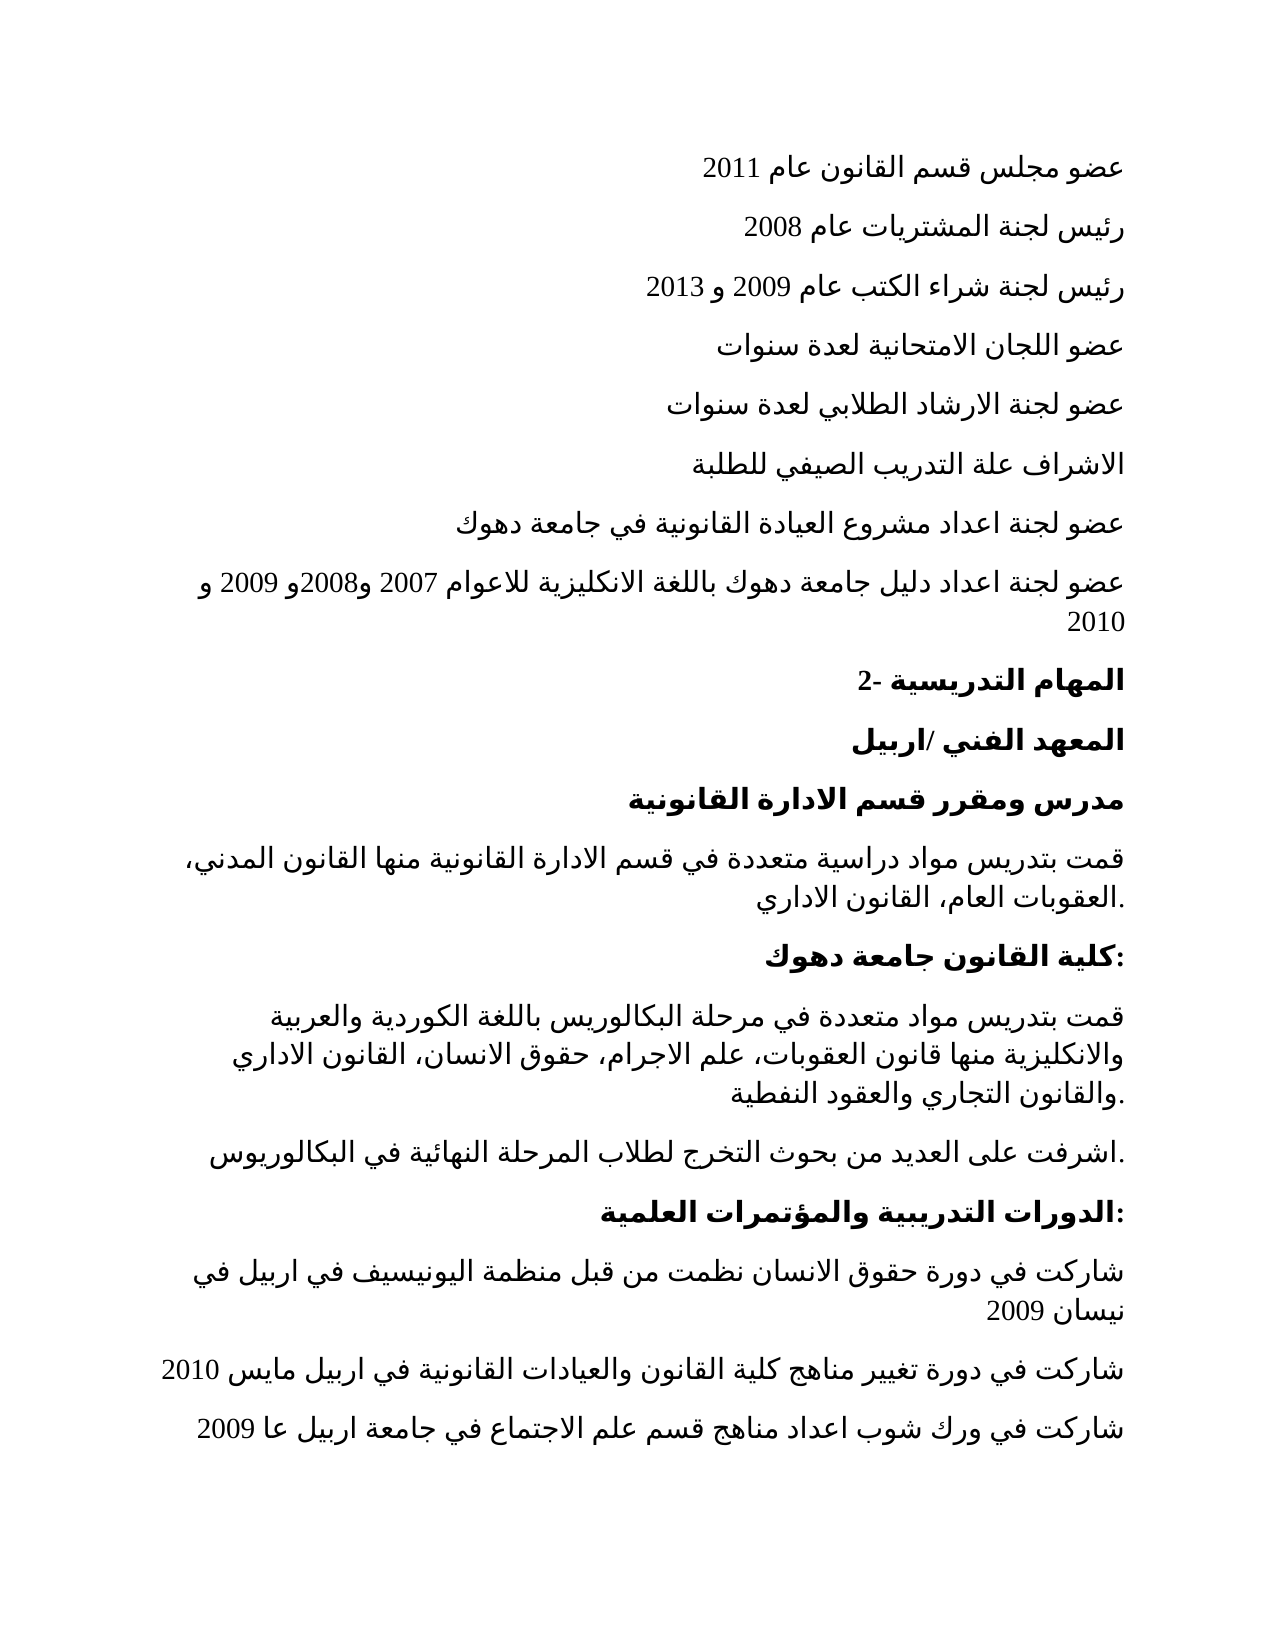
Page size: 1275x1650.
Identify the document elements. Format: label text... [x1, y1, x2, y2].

text شاركت في دورة حقوق الانسان نظمت من قبل منظمة اليونيسيف في اربيل في نيسان 2009 [150, 1254, 1125, 1326]
text رئيس لجنة المشتريات عام 2008 [150, 209, 1125, 243]
text عضو مجلس قسم القانون عام 2011 [150, 150, 1125, 183]
text قمت بتدريس مواد دراسية متعددة في قسم الادارة القانونية منها القانون المدني، العقوبات العام، القانون الاداري. [150, 842, 1125, 914]
text شاركت في ورك شوب اعداد مناهج قسم علم الاجتماع في جامعة اربيل عا 2009 [150, 1411, 1125, 1445]
text المعهد الفني /اربيل [150, 723, 1125, 756]
text عضو لجنة اعداد مشروع العيادة القانونية في جامعة دهوك [150, 506, 1125, 540]
text عضو لجنة الارشاد الطلابي لعدة سنوات [150, 387, 1125, 421]
text قمت بتدريس مواد متعددة في مرحلة البكالوريس باللغة الكوردية والعربية والانكليزية منها قانون العقوبات، علم الاجرام، حقوق الانسان، القانون الاداري والقانون التجاري والعقود النفطية. [150, 999, 1125, 1109]
text الدورات التدريبية والمؤتمرات العلمية: [150, 1195, 1125, 1228]
text 2- المهام التدريسية [150, 663, 1125, 697]
text الاشراف علة التدريب الصيفي للطلبة [150, 447, 1125, 480]
text كلية القانون جامعة دهوك: [150, 939, 1125, 973]
text اشرفت على العديد من بحوث التخرج لطلاب المرحلة النهائية في البكالوريوس. [150, 1135, 1125, 1169]
text مدرس ومقرر قسم الادارة القانونية [150, 782, 1125, 816]
text عضو اللجان الامتحانية لعدة سنوات [150, 328, 1125, 362]
text شاركت في دورة تغيير مناهج كلية القانون والعيادات القانونية في اربيل مايس 2010 [150, 1352, 1125, 1386]
text عضو لجنة اعداد دليل جامعة دهوك باللغة الانكليزية للاعوام 2007 و2008و 2009 و2010 [150, 566, 1125, 638]
text رئيس لجنة شراء الكتب عام 2009 و 2013 [150, 269, 1125, 302]
